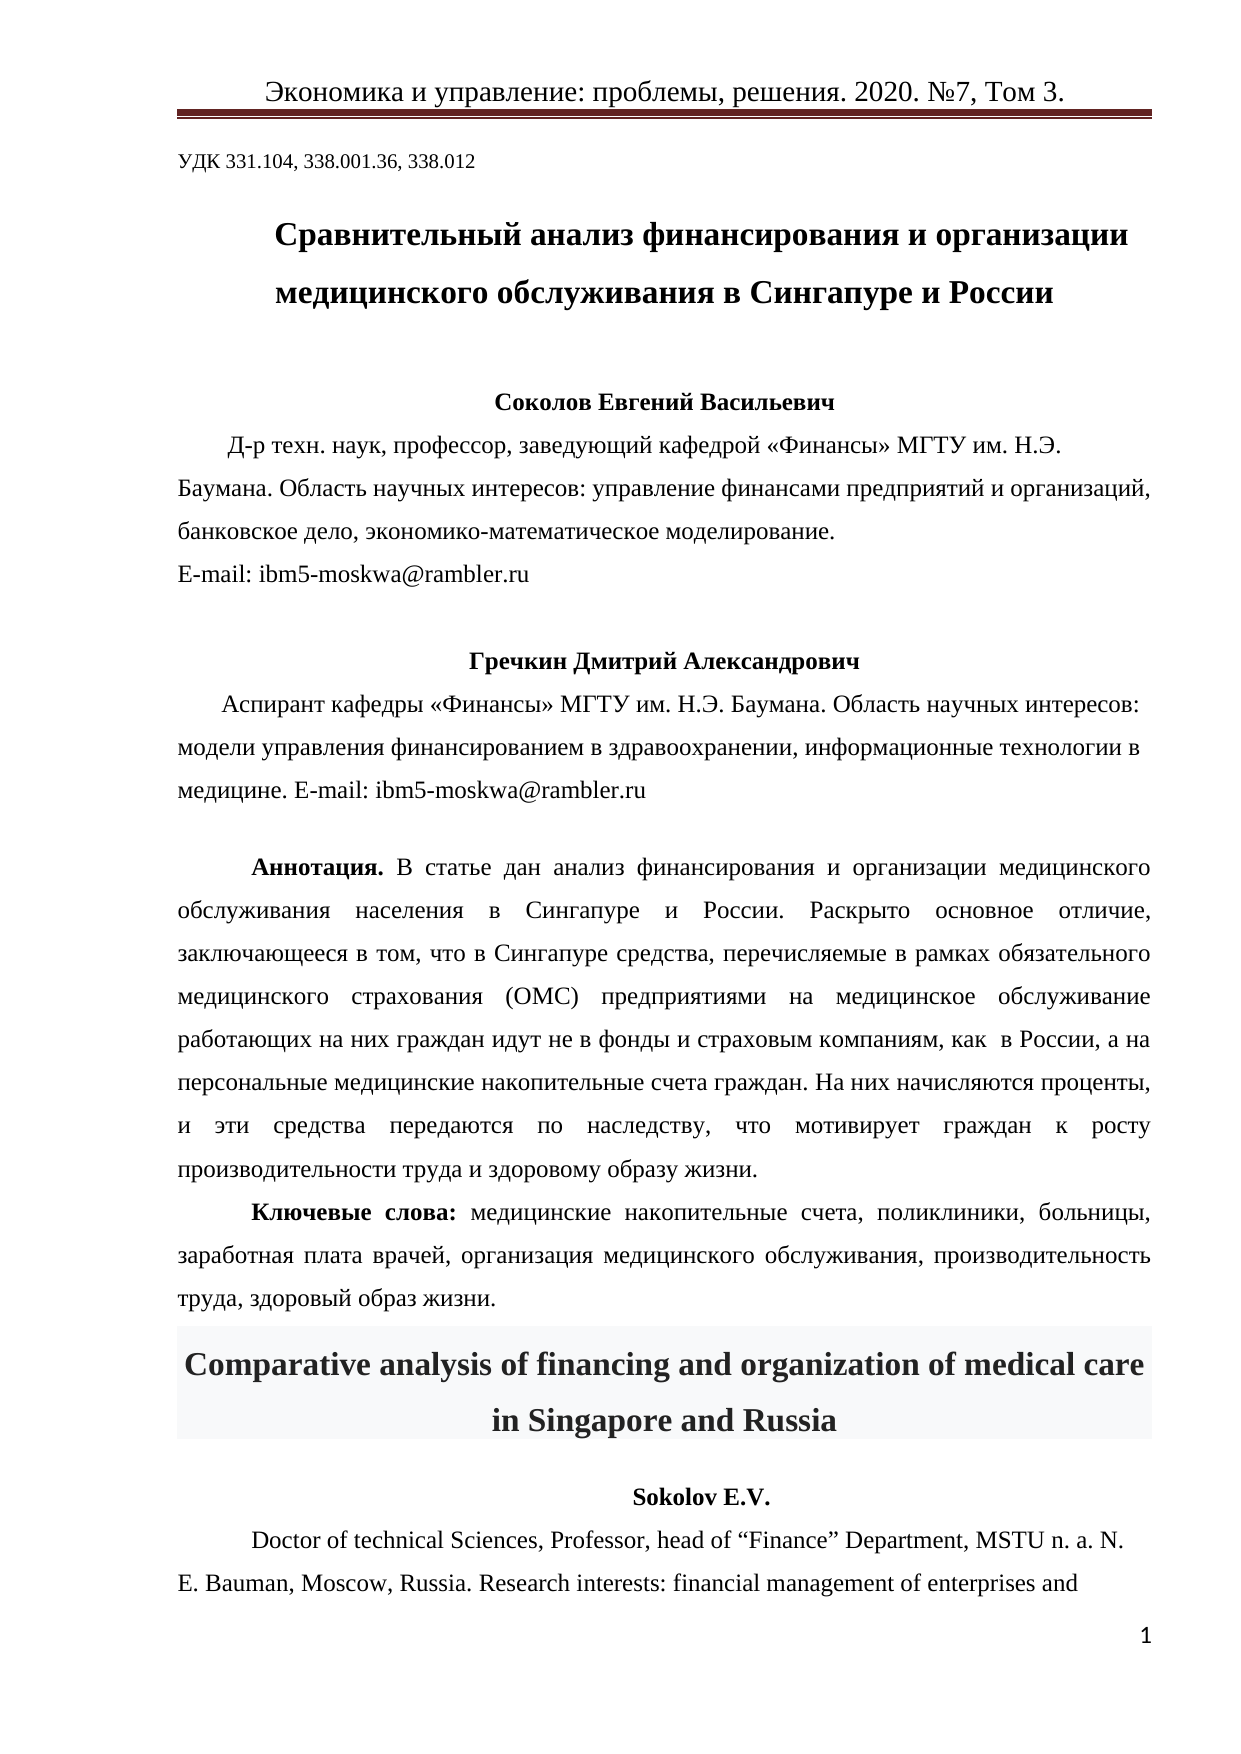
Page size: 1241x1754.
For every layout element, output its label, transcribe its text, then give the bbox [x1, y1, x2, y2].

text Ключевые слова: медицинские накопительные счета, поликлиники, больницы, заработная плата врачей, организация медицинского обслуживания, производительность труда, здоровый образ жизни. [177, 1197, 1152, 1312]
text Сравнительный анализ финансирования и организации медицинского обслуживания в Сингапуре и России [177, 214, 1152, 310]
text Аннотация. В статье дан анализ финансирования и организации медицинского обслуживания населения в Сингапуре и России. Раскрыто основное отличие, заключающееся в том, что в Сингапуре средства, перечисляемые в рамках обязательного медицинского страхования (ОМС) предприятиями на медицинское обслуживание работающих на них граждан идут не в фонды и страховым компаниям, как в России, а на персональные медицинские накопительные счета граждан. На них начисляются проценты, и эти средства передаются по наследству, что мотивирует граждан к росту производительности труда и здоровому образу жизни. [177, 852, 1152, 1182]
text Comparative analysis of financing and organization of medical care in Singapore and Russia [177, 1326, 1152, 1439]
text Аспирант кафедры «Финансы» МГТУ им. Н.Э. Баумана. Область научных интересов: модели управления финансированием в здравоохранении, информационные технологии в медицине. E-mail: ibm5-moskwa@rambler.ru [177, 689, 1152, 804]
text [177, 1525, 1152, 1597]
text Sokolov E.V. [177, 1482, 1152, 1511]
text Д-р техн. наук, профессор, заведующий кафедрой «Финансы» МГТУ им. Н.Э. Баумана. Область научных интересов: управление финансами предприятий и организаций, банковское дело, экономико-математическое моделирование. E-mail: ibm5-moskwa@rambler.ru [177, 430, 1152, 588]
text Гречкин Дмитрий Александрович [177, 646, 1152, 674]
text УДК 331.104, 338.001.36, 338.012 [177, 149, 1152, 173]
text Соколов Евгений Васильевич [177, 387, 1152, 416]
